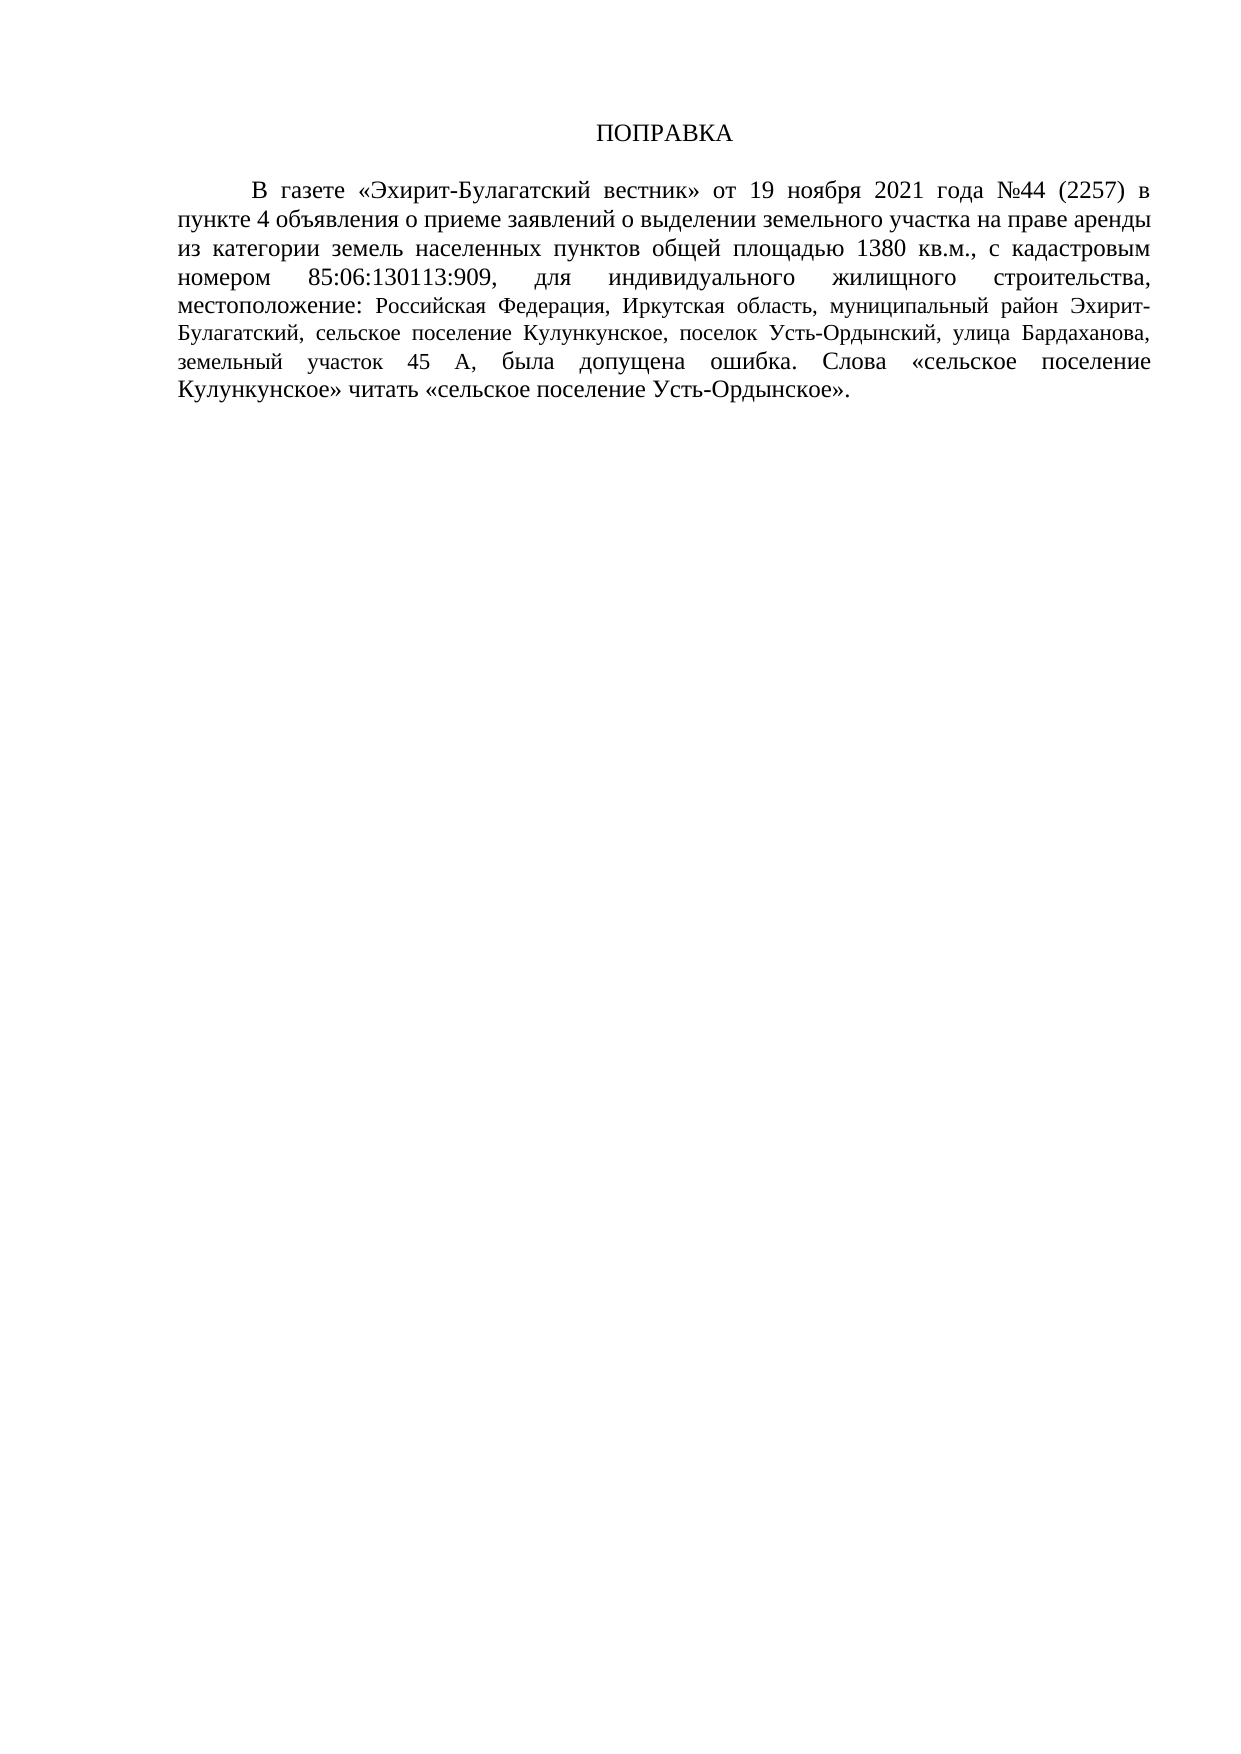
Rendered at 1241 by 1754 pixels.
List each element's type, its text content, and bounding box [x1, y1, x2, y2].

text В газете «Эхирит-Булагатский вестник» от 19 ноября 2021 года №44 (2257) в пункте 4 объявления о приеме заявлений о выделении земельного участка на праве аренды из категории земель населенных пунктов общей площадью 1380 кв.м., с кадастровым номером 85:06:130113:909, для индивидуального жилищного строительства, местоположение: Российская Федерация, Иркутская область, муниципальный район Эхирит-Булагатский, сельское поселение Кулункунское, поселок Усть-Ордынский, улица Бардаханова, земельный участок 45 А, была допущена ошибка. Слова «сельское поселение Кулункунское» читать «сельское поселение Усть-Ордынское». [177, 176, 1152, 403]
text ПОПРАВКА [177, 118, 1152, 147]
